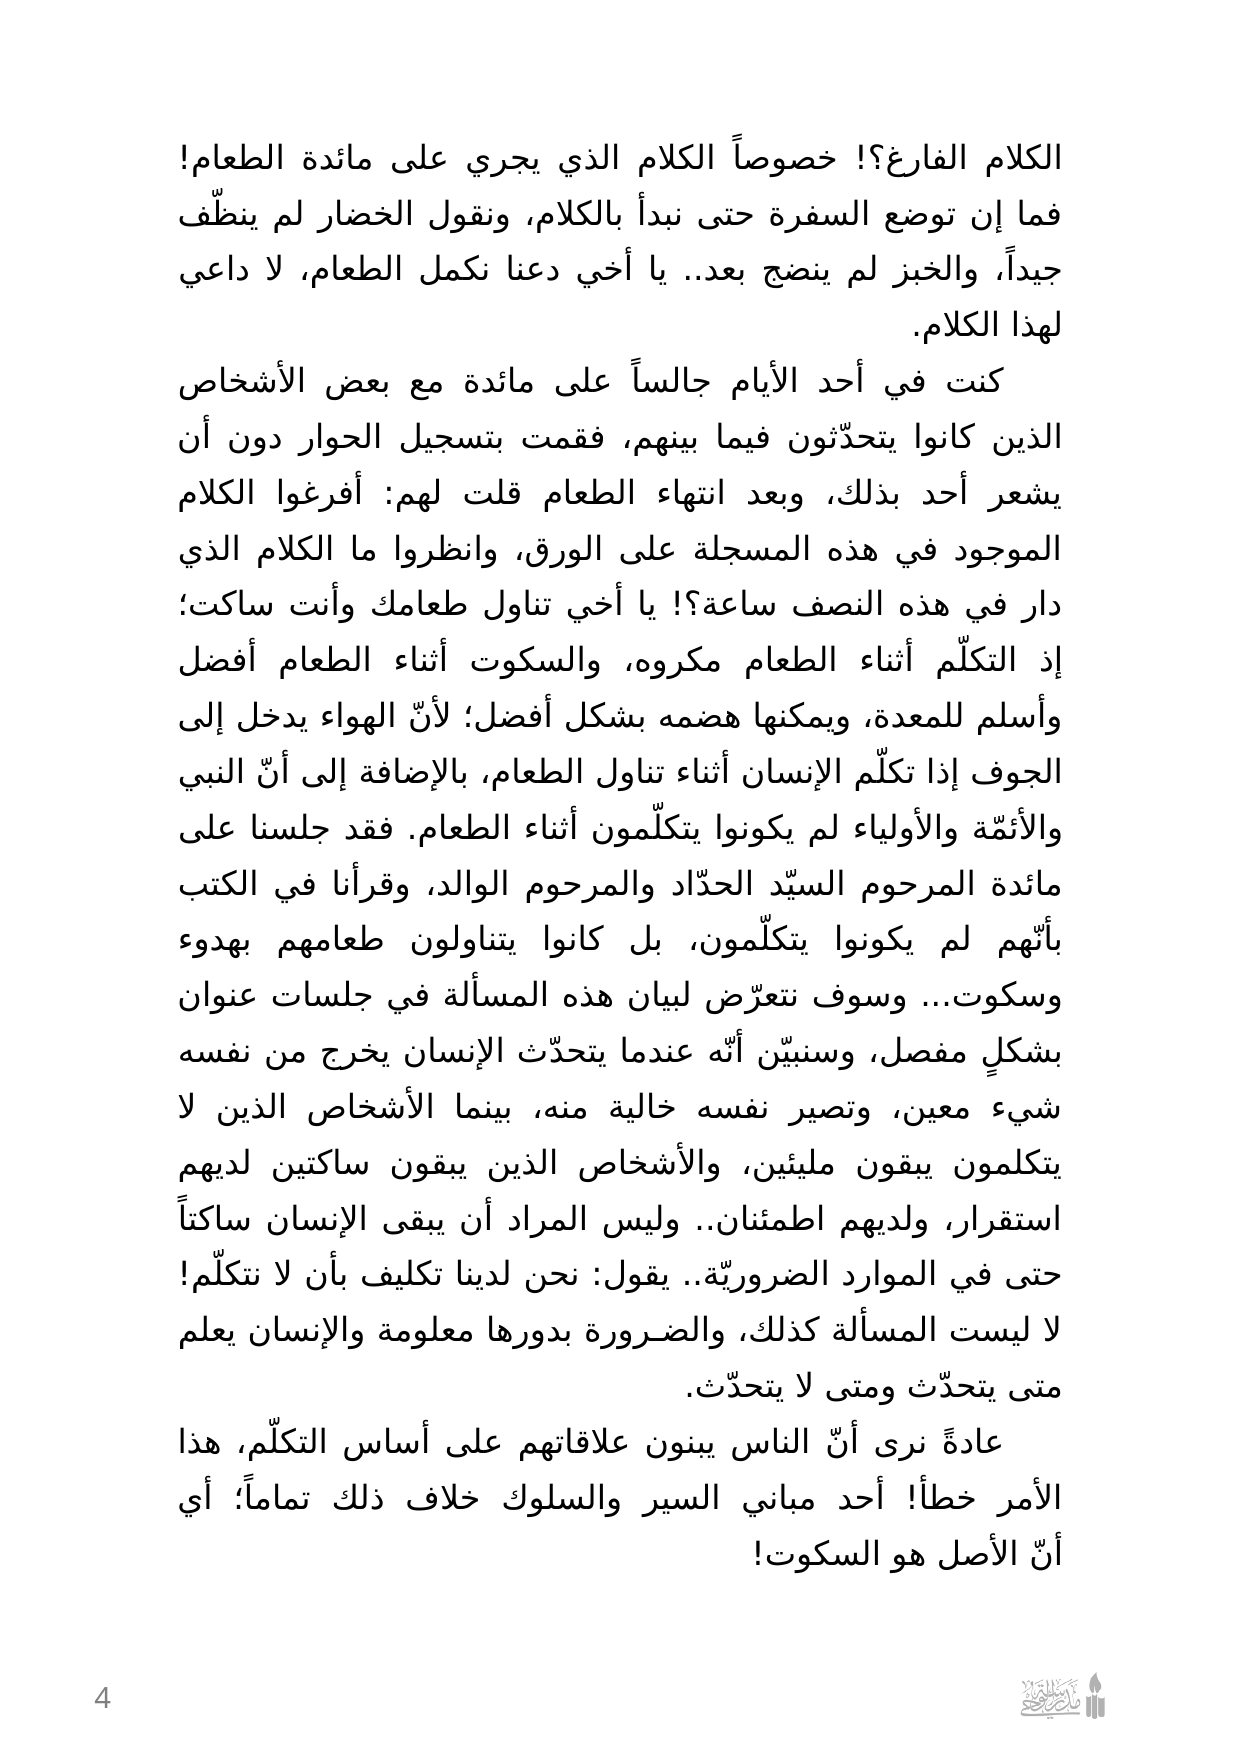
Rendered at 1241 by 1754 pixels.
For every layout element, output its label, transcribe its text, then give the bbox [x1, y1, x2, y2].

text عادةً نرى أنّ الناس يبنون علاقاتهم على أساس التكلّم، هذا الأمر خطأ! أحد مباني السير والسلوك خلاف ذلك تماماً؛ أي أنّ الأصل هو السكوت! [177, 1420, 1063, 1587]
text كنت في أحد الأيام جالساً على مائدة مع بعض الأشخاص الذين كانوا يتحدّثون فيما بينهم، فقمت بتسجيل الحوار دون أن يشعر أحد بذلك، وبعد انتهاء الطعام قلت لهم: أفرغوا الكلام الموجود في هذه المسجلة على الورق، وانظروا ما الكلام الذي دار في هذه النصف ساعة؟! يا أخي تناول طعامك وأنت ساكت؛ إذ التكلّم أثناء الطعام مكروه، والسكوت أثناء الطعام أفضل وأسلم للمعدة، ويمكنها هضمه بشكل أفضل؛ لأنّ الهواء يدخل إلى الجوف إذا تكلّم الإنسان أثناء تناول الطعام، بالإضافة إلى أنّ النبي والأئمّة والأولياء لم يكونوا يتكلّمون أثناء الطعام. فقد جلسنا على مائدة المرحوم السيّد الحدّاد والمرحوم الوالد، وقرأنا في الكتب بأنّهم لم يكونوا يتكلّمون، بل كانوا يتناولون طعامهم بهدوء وسكوت... وسوف نتعرّض لبيان هذه المسألة في جلسات عنوان بشكلٍ مفصل، وسنبيّن أنّه عندما يتحدّث الإنسان يخرج من نفسه شيء معين، وتصير نفسه خالية منه، بينما الأشخاص الذين لا يتكلمون يبقون مليئين، والأشخاص الذين يبقون ساكتين لديهم استقرار، ولديهم اطمئنان.. وليس المراد أن يبقى الإنسان ساكتاً حتى في الموارد الضروريّة.. يقول: نحن لدينا تكليف بأن لا نتكلّم! لا ليست المسألة كذلك، والضـرورة بدورها معلومة والإنسان يعلم متى يتحدّث ومتى لا يتحدّث. [177, 359, 1063, 1420]
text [177, 136, 1063, 359]
picture [1020, 1672, 1105, 1719]
